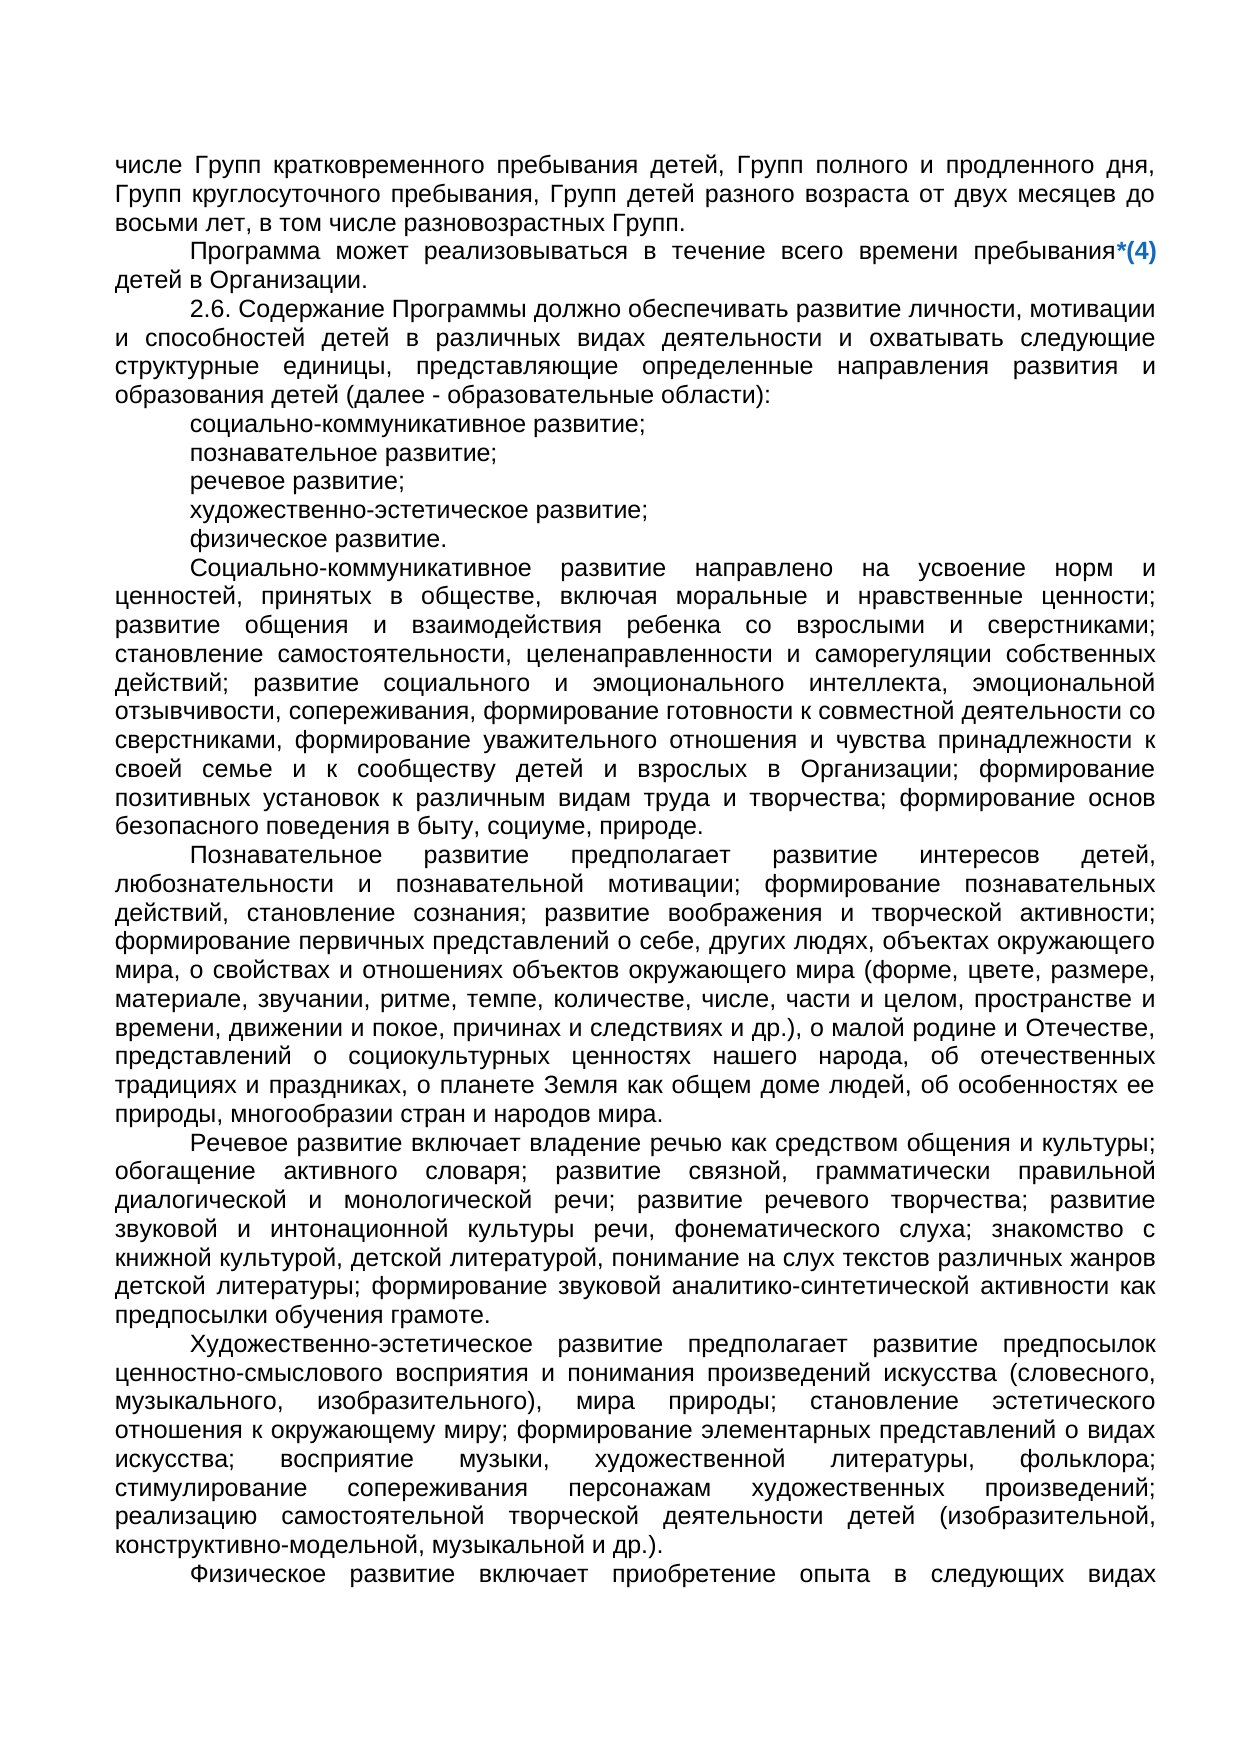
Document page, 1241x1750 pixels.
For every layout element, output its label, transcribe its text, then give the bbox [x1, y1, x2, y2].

text Программа может реализовываться в течение всего времени пребывания*(4) детей в Организации. [114, 236, 1157, 294]
text физическое развитие. [114, 524, 1157, 552]
text Речевое развитие включает владение речью как средством общения и культуры; обогащение активного словаря; развитие связной, грамматически правильной диалогической и монологической речи; развитие речевого творчества; развитие звуковой и интонационной культуры речи, фонематического слуха; знакомство с книжной культурой, детской литературой, понимание на слух текстов различных жанров детской литературы; формирование звуковой аналитико-синтетической активности как предпосылки обучения грамоте. [114, 1127, 1157, 1329]
text речевое развитие; [114, 466, 1157, 495]
text социально-коммуникативное развитие; [114, 409, 1157, 437]
text Социально-коммуникативное развитие направлено на усвоение норм и ценностей, принятых в обществе, включая моральные и нравственные ценности; развитие общения и взаимодействия ребенка со взрослыми и сверстниками; становление самостоятельности, целенаправленности и саморегуляции собственных действий; развитие социального и эмоционального интеллекта, эмоциональной отзывчивости, сопереживания, формирование готовности к совместной деятельности со сверстниками, формирование уважительного отношения и чувства принадлежности к своей семье и к сообществу детей и взрослых в Организации; формирование позитивных установок к различным видам труда и творчества; формирование основ безопасного поведения в быту, социуме, природе. [114, 552, 1157, 840]
text 2.6. Содержание Программы должно обеспечивать развитие личности, мотивации и способностей детей в различных видах деятельности и охватывать следующие структурные единицы, представляющие определенные направления развития и образования детей (далее - образовательные области): [114, 294, 1157, 409]
text познавательное развитие; [114, 437, 1157, 466]
text Художественно-эстетическое развитие предполагает развитие предпосылок ценностно-смыслового восприятия и понимания произведений искусства (словесного, музыкального, изобразительного), мира природы; становление эстетического отношения к окружающему миру; формирование элементарных представлений о видах искусства; восприятие музыки, художественной литературы, фольклора; стимулирование сопереживания персонажам художественных произведений; реализацию самостоятельной творческой деятельности детей (изобразительной, конструктивно-модельной, музыкальной и др.). [114, 1329, 1157, 1559]
text Познавательное развитие предполагает развитие интересов детей, любознательности и познавательной мотивации; формирование познавательных действий, становление сознания; развитие воображения и творческой активности; формирование первичных представлений о себе, других людях, объектах окружающего мира, о свойствах и отношениях объектов окружающего мира (форме, цвете, размере, материале, звучании, ритме, темпе, количестве, числе, части и целом, пространстве и времени, движении и покое, причинах и следствиях и др.), о малой родине и Отечестве, представлений о социокультурных ценностях нашего народа, об отечественных традициях и праздниках, о планете Земля как общем доме людей, об особенностях ее природы, многообразии стран и народов мира. [114, 840, 1157, 1127]
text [114, 1559, 1157, 1587]
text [114, 150, 1157, 236]
text художественно-эстетическое развитие; [114, 495, 1157, 524]
